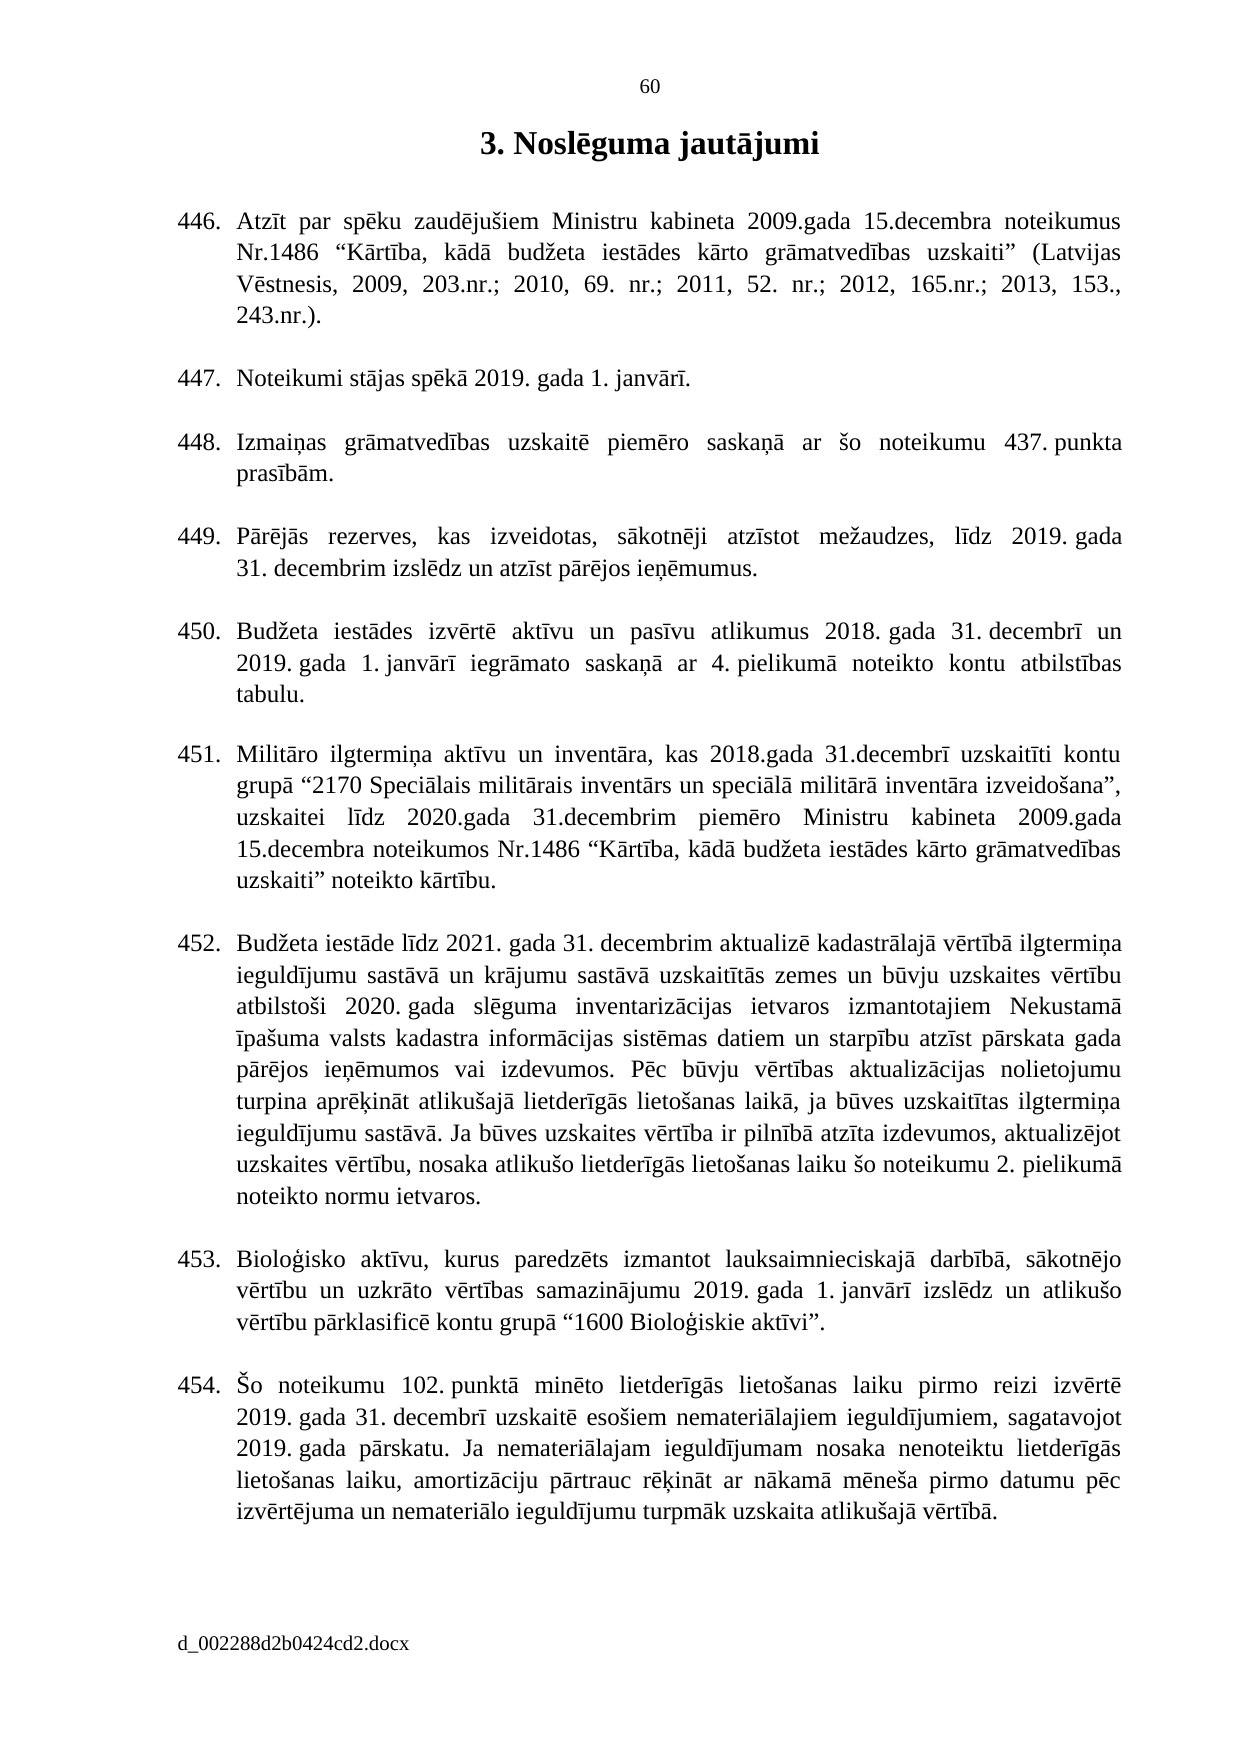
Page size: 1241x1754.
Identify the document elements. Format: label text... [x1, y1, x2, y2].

subtitle 3. Noslēguma jautājumi [177, 123, 1122, 162]
list Militāro ilgtermiņa aktīvu un inventāra, kas 2018.gada 31.decembrī uzskaitīti kontu grupā “2170 Speciālais militārais inventārs un speciālā militārā inventāra izveidošana”, uzskaitei līdz 2020.gada 31.decembrim piemēro Ministru kabineta 2009.gada 15.decembra noteikumos Nr.1486 “Kārtība, kādā budžeta iestādes kārto grāmatvedības uzskaiti” noteikto kārtību. [177, 739, 1122, 894]
list Noteikumi stājas spēkā 2019. gada 1. janvārī. [177, 363, 1122, 392]
list Izmaiņas grāmatvedības uzskaitē piemēro saskaņā ar šo noteikumu 437. punkta prasībām. [177, 427, 1122, 487]
list Bioloģisko aktīvu, kurus paredzēts izmantot lauksaimnieciskajā darbībā, sākotnējo vērtību un uzkrāto vērtības samazinājumu 2019. gada 1. janvārī izslēdz un atlikušo vērtību pārklasificē kontu grupā “1600 Bioloģiskie aktīvi”. [177, 1244, 1122, 1336]
list Atzīt par spēku zaudējušiem Ministru kabineta 2009.gada 15.decembra noteikumus Nr.1486 “Kārtība, kādā budžeta iestādes kārto grāmatvedības uzskaiti” (Latvijas Vēstnesis, 2009, 203.nr.; 2010, 69. nr.; 2011, 52. nr.; 2012, 165.nr.; 2013, 153., 243.nr.). [177, 206, 1122, 329]
list Šo noteikumu 102. punktā minēto lietderīgās lietošanas laiku pirmo reizi izvērtē 2019. gada 31. decembrī uzskaitē esošiem nemateriālajiem ieguldījumiem, sagatavojot 2019. gada pārskatu. Ja nemateriālajam ieguldījumam nosaka nenoteiktu lietderīgās lietošanas laiku, amortizāciju pārtrauc rēķināt ar nākamā mēneša pirmo datumu pēc izvērtējuma un nemateriālo ieguldījumu turpmāk uzskaita atlikušajā vērtībā. [177, 1370, 1122, 1525]
list Pārējās rezerves, kas izveidotas, sākotnēji atzīstot mežaudzes, līdz 2019. gada 31. decembrim izslēdz un atzīst pārējos ieņēmumus. [177, 521, 1122, 582]
list Budžeta iestādes izvērtē aktīvu un pasīvu atlikumus 2018. gada 31. decembrī un 2019. gada 1. janvārī iegrāmato saskaņā ar 4. pielikumā noteikto kontu atbilstības tabulu. [177, 616, 1122, 708]
list Budžeta iestāde līdz 2021. gada 31. decembrim aktualizē kadastrālajā vērtībā ilgtermiņa ieguldījumu sastāvā un krājumu sastāvā uzskaitītās zemes un būvju uzskaites vērtību atbilstoši 2020. gada slēguma inventarizācijas ietvaros izmantotajiem Nekustamā īpašuma valsts kadastra informācijas sistēmas datiem un starpību atzīst pārskata gada pārējos ieņēmumos vai izdevumos. Pēc būvju vērtības aktualizācijas nolietojumu turpina aprēķināt atlikušajā lietderīgās lietošanas laikā, ja būves uzskaitītas ilgtermiņa ieguldījumu sastāvā. Ja būves uzskaites vērtība ir pilnībā atzīta izdevumos, aktualizējot uzskaites vērtību, nosaka atlikušo lietderīgās lietošanas laiku šo noteikumu 2. pielikumā noteikto normu ietvaros. [177, 928, 1122, 1209]
